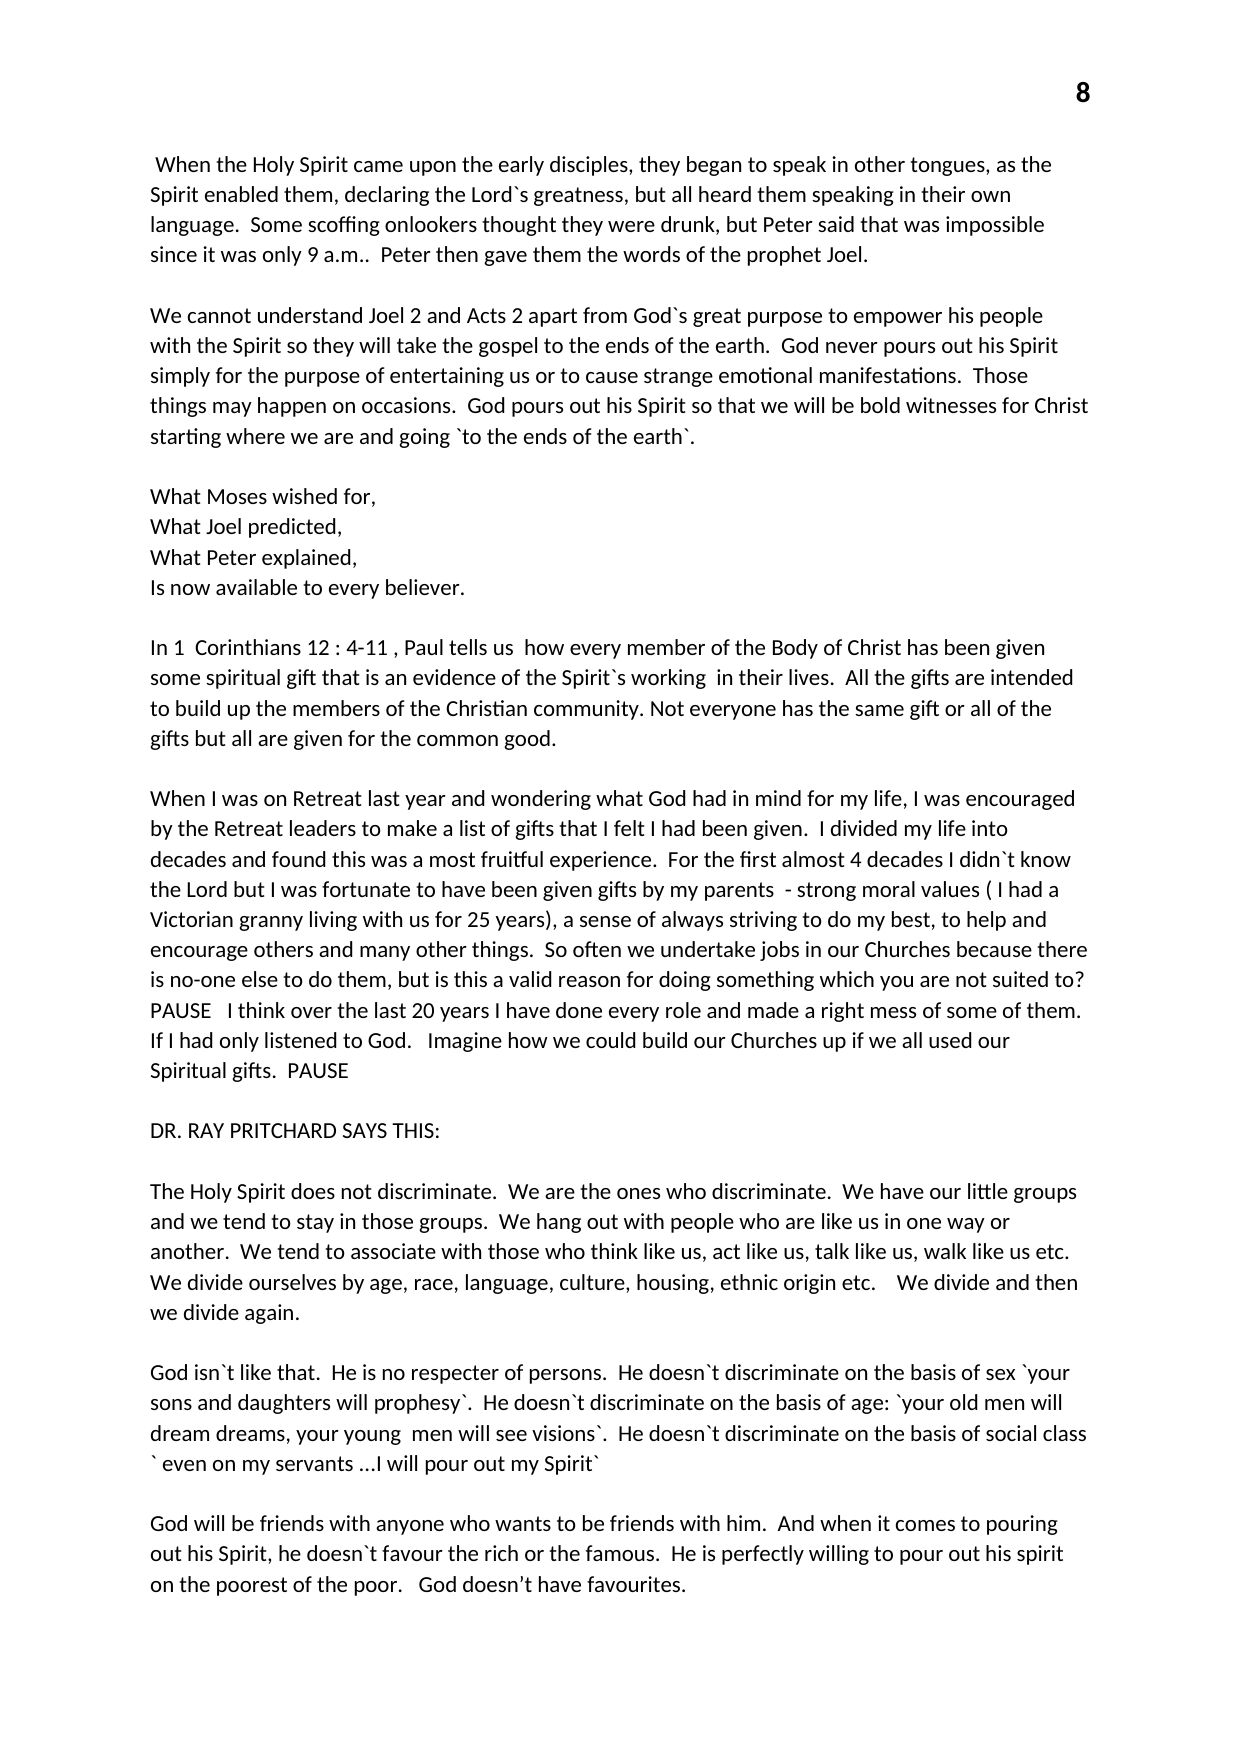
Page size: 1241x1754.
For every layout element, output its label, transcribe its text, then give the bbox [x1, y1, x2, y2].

text What Joel predicted, [150, 512, 1090, 541]
text We cannot understand Joel 2 and Acts 2 apart from God`s great purpose to empower his people with the Spirit so they will take the gospel to the ends of the earth. God never pours out his Spirit simply for the purpose of entertaining us or to cause strange emotional manifestations. Those things may happen on occasions. God pours out his Spirit so that we will be bold witnesses for Christ starting where we are and going `to the ends of the earth`. [150, 301, 1090, 450]
text What Peter explained, [150, 543, 1090, 571]
text God will be friends with anyone who wants to be friends with him. And when it comes to pouring out his Spirit, he doesn`t favour the rich or the famous. He is perfectly willing to pour out his spirit on the poorest of the poor. God doesn’t have favourites. [150, 1509, 1090, 1598]
text God isn`t like that. He is no respecter of persons. He doesn`t discriminate on the basis of sex `your sons and daughters will prophesy`. He doesn`t discriminate on the basis of age: `your old men will dream dreams, your young men will see visions`. He doesn`t discriminate on the basis of social class ` even on my servants ...I will pour out my Spirit` [150, 1358, 1090, 1477]
text When the Holy Spirit came upon the early disciples, they began to speak in other tongues, as the Spirit enabled them, declaring the Lord`s greatness, but all heard them speaking in their own language. Some scoffing onlookers thought they were drunk, but Peter said that was impossible since it was only 9 a.m.. Peter then gave them the words of the prophet Joel. [150, 150, 1090, 269]
text The Holy Spirit does not discriminate. We are the ones who discriminate. We have our little groups and we tend to stay in those groups. We hang out with people who are like us in one way or another. We tend to associate with those who think like us, act like us, talk like us, walk like us etc. We divide ourselves by age, race, language, culture, housing, ethnic origin etc. We divide and then we divide again. [150, 1177, 1090, 1326]
text In 1 Corinthians 12 : 4-11 , Paul tells us how every member of the Body of Christ has been given some spiritual gift that is an evidence of the Spirit`s working in their lives. All the gifts are intended to build up the members of the Christian community. Not everyone has the same gift or all of the gifts but all are given for the common good. [150, 633, 1090, 752]
text DR. RAY PRITCHARD SAYS THIS: [150, 1117, 1090, 1145]
text Is now available to every believer. [150, 573, 1090, 601]
text What Moses wished for, [150, 482, 1090, 510]
text When I was on Retreat last year and wondering what God had in mind for my life, I was encouraged by the Retreat leaders to make a list of gifts that I felt I had been given. I divided my life into decades and found this was a most fruitful experience. For the first almost 4 decades I didn`t know the Lord but I was fortunate to have been given gifts by my parents - strong moral values ( I had a Victorian granny living with us for 25 years), a sense of always striving to do my best, to help and encourage others and many other things. So often we undertake jobs in our Churches because there is no-one else to do them, but is this a valid reason for doing something which you are not suited to? PAUSE I think over the last 20 years I have done every role and made a right mess of some of them. If I had only listened to God. Imagine how we could build our Churches up if we all used our Spiritual gifts. PAUSE [150, 784, 1090, 1084]
